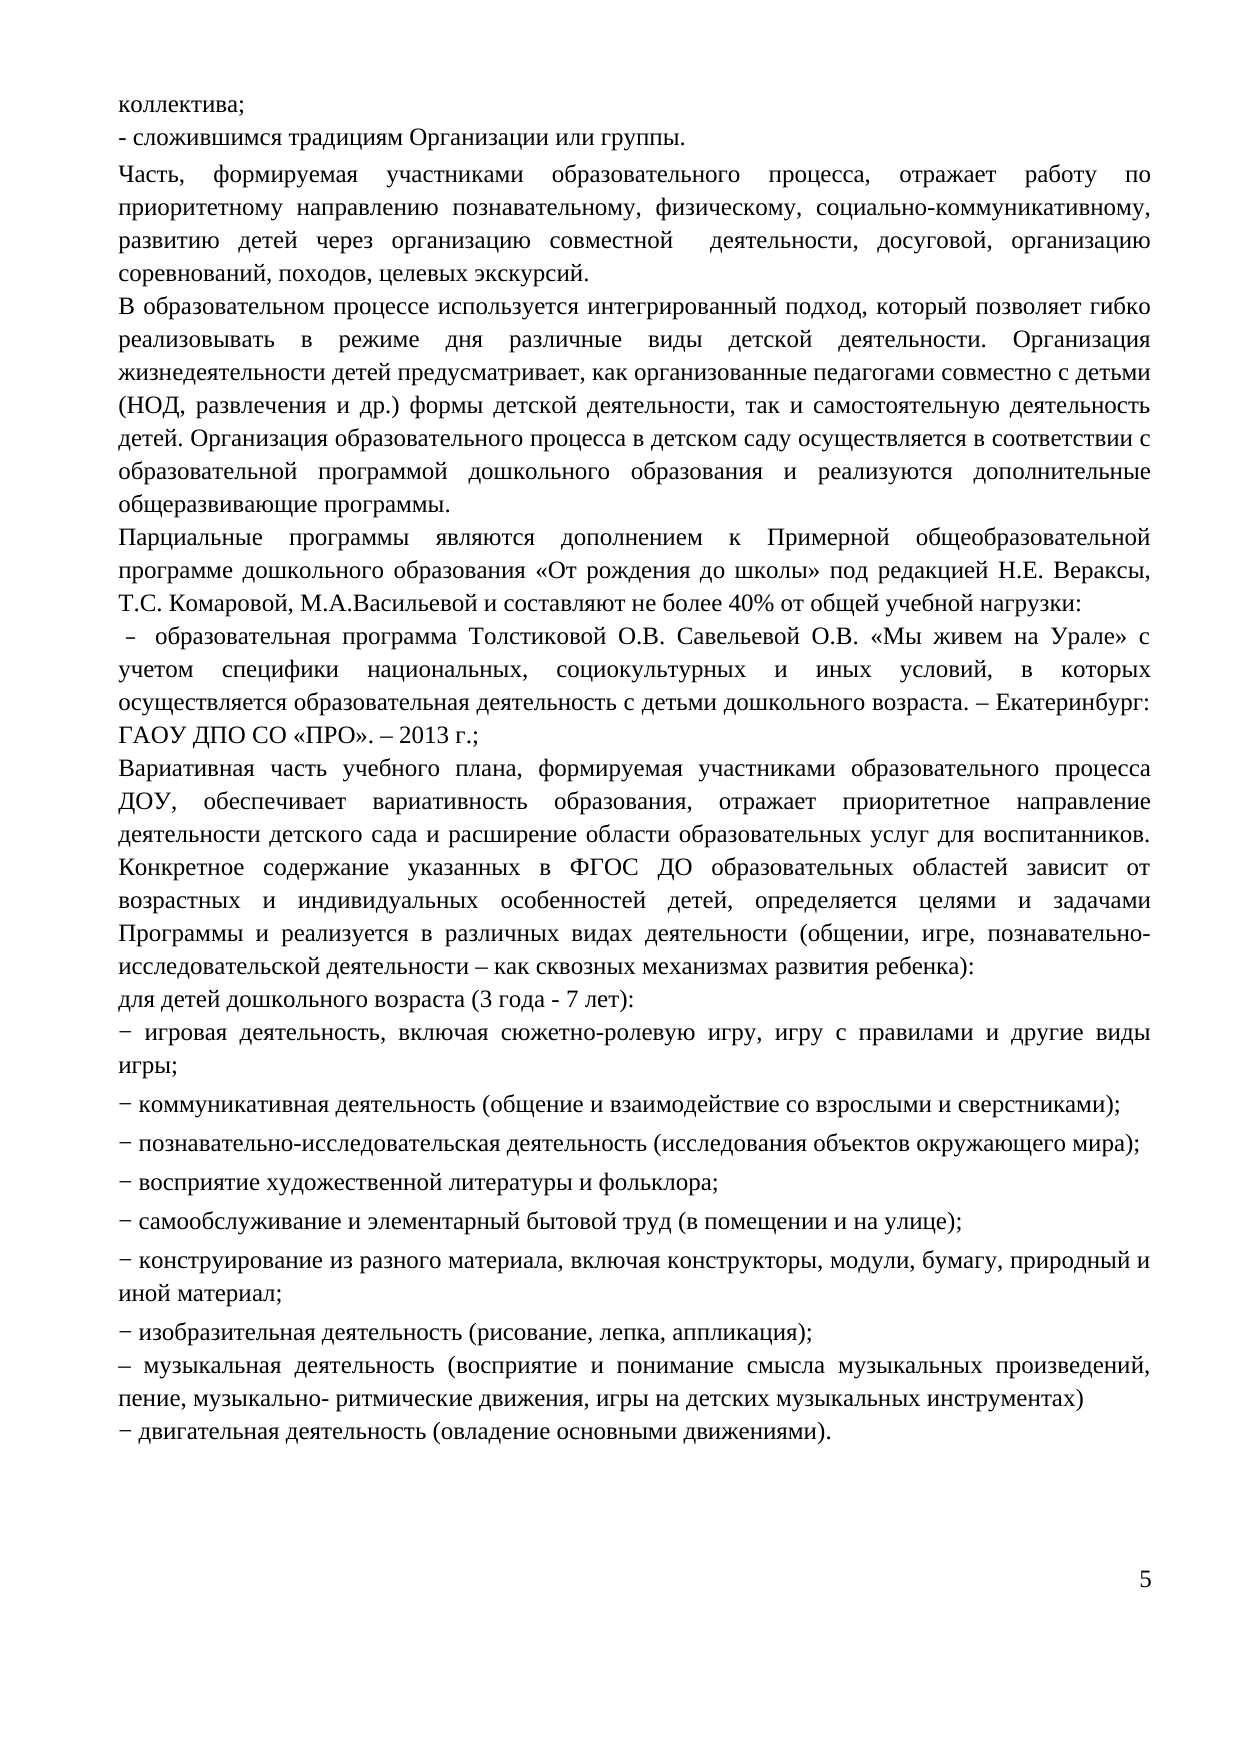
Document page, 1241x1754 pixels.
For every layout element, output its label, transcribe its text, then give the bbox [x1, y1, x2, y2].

text − конструирование из разного материала, включая конструкторы, модули, бумагу, природный и иной материал; [118, 1245, 1152, 1307]
text − изобразительная деятельность (рисование, лепка, аппликация); [118, 1317, 1152, 1346]
text ﹣ образовательная программа Толстиковой О.В. Савельевой О.В. «Мы живем на Урале» с учетом специфики национальных, социокультурных и иных условий, в которых осуществляется образовательная деятельность с детьми дошкольного возраста. – Екатеринбург: ГАОУ ДПО СО «ПРО». – 2013 г.; [118, 621, 1152, 749]
text − познавательно-исследовательская деятельность (исследования объектов окружающего мира); [118, 1128, 1152, 1157]
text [118, 89, 1152, 150]
text Часть, формируемая участниками образовательного процесса, отражает работу по приоритетному направлению познавательному, физическому, социально-коммуникативному, развитию детей через организацию совместной деятельности, досуговой, организацию соревнований, походов, целевых экскурсий. [118, 159, 1152, 287]
text − самообслуживание и элементарный бытовой труд (в помещении и на улице); [118, 1206, 1152, 1235]
text Парциальные программы являются дополнением к Примерной общеобразовательной программе дошкольного образования «От рождения до школы» под редакцией Н.Е. Вераксы, Т.С. Комаровой, М.А.Васильевой и составляют не более 40% от общей учебной нагрузки: [118, 522, 1152, 617]
text – музыкальная деятельность (восприятие и понимание смысла музыкальных произведений, пение, музыкально- ритмические движения, игры на детских музыкальных инструментах) [118, 1350, 1152, 1412]
text − восприятие художественной литературы и фольклора; [118, 1167, 1152, 1196]
text для детей дошкольного возраста (3 года - 7 лет): [118, 984, 1152, 1013]
text Вариативная часть учебного плана, формируемая участниками образовательного процесса ДОУ, обеспечивает вариативность образования, отражает приоритетное направление деятельности детского сада и расширение области образовательных услуг для воспитанников. Конкретное содержание указанных в ФГОС ДО образовательных областей зависит от возрастных и индивидуальных особенностей детей, определяется целями и задачами Программы и реализуется в различных видах деятельности (общении, игре, познавательно-исследовательской деятельности – как сквозных механизмах развития ребенка): [118, 753, 1152, 980]
text − коммуникативная деятельность (общение и взаимодействие со взрослыми и сверстниками); [118, 1089, 1152, 1118]
text − игровая деятельность, включая сюжетно-ролевую игру, игру с правилами и другие виды игры; [118, 1017, 1152, 1079]
text − двигательная деятельность (овладение основными движениями). [118, 1416, 1152, 1445]
text В образовательном процессе используется интегрированный подход, который позволяет гибко реализовывать в режиме дня различные виды детской деятельности. Организация жизнедеятельности детей предусматривает, как организованные педагогами совместно с детьми (НОД, развлечения и др.) формы детской деятельности, так и самостоятельную деятельность детей. Организация образовательного процесса в детском саду осуществляется в соответствии с образовательной программой дошкольного образования и реализуются дополнительные общеразвивающие программы. [118, 291, 1152, 518]
